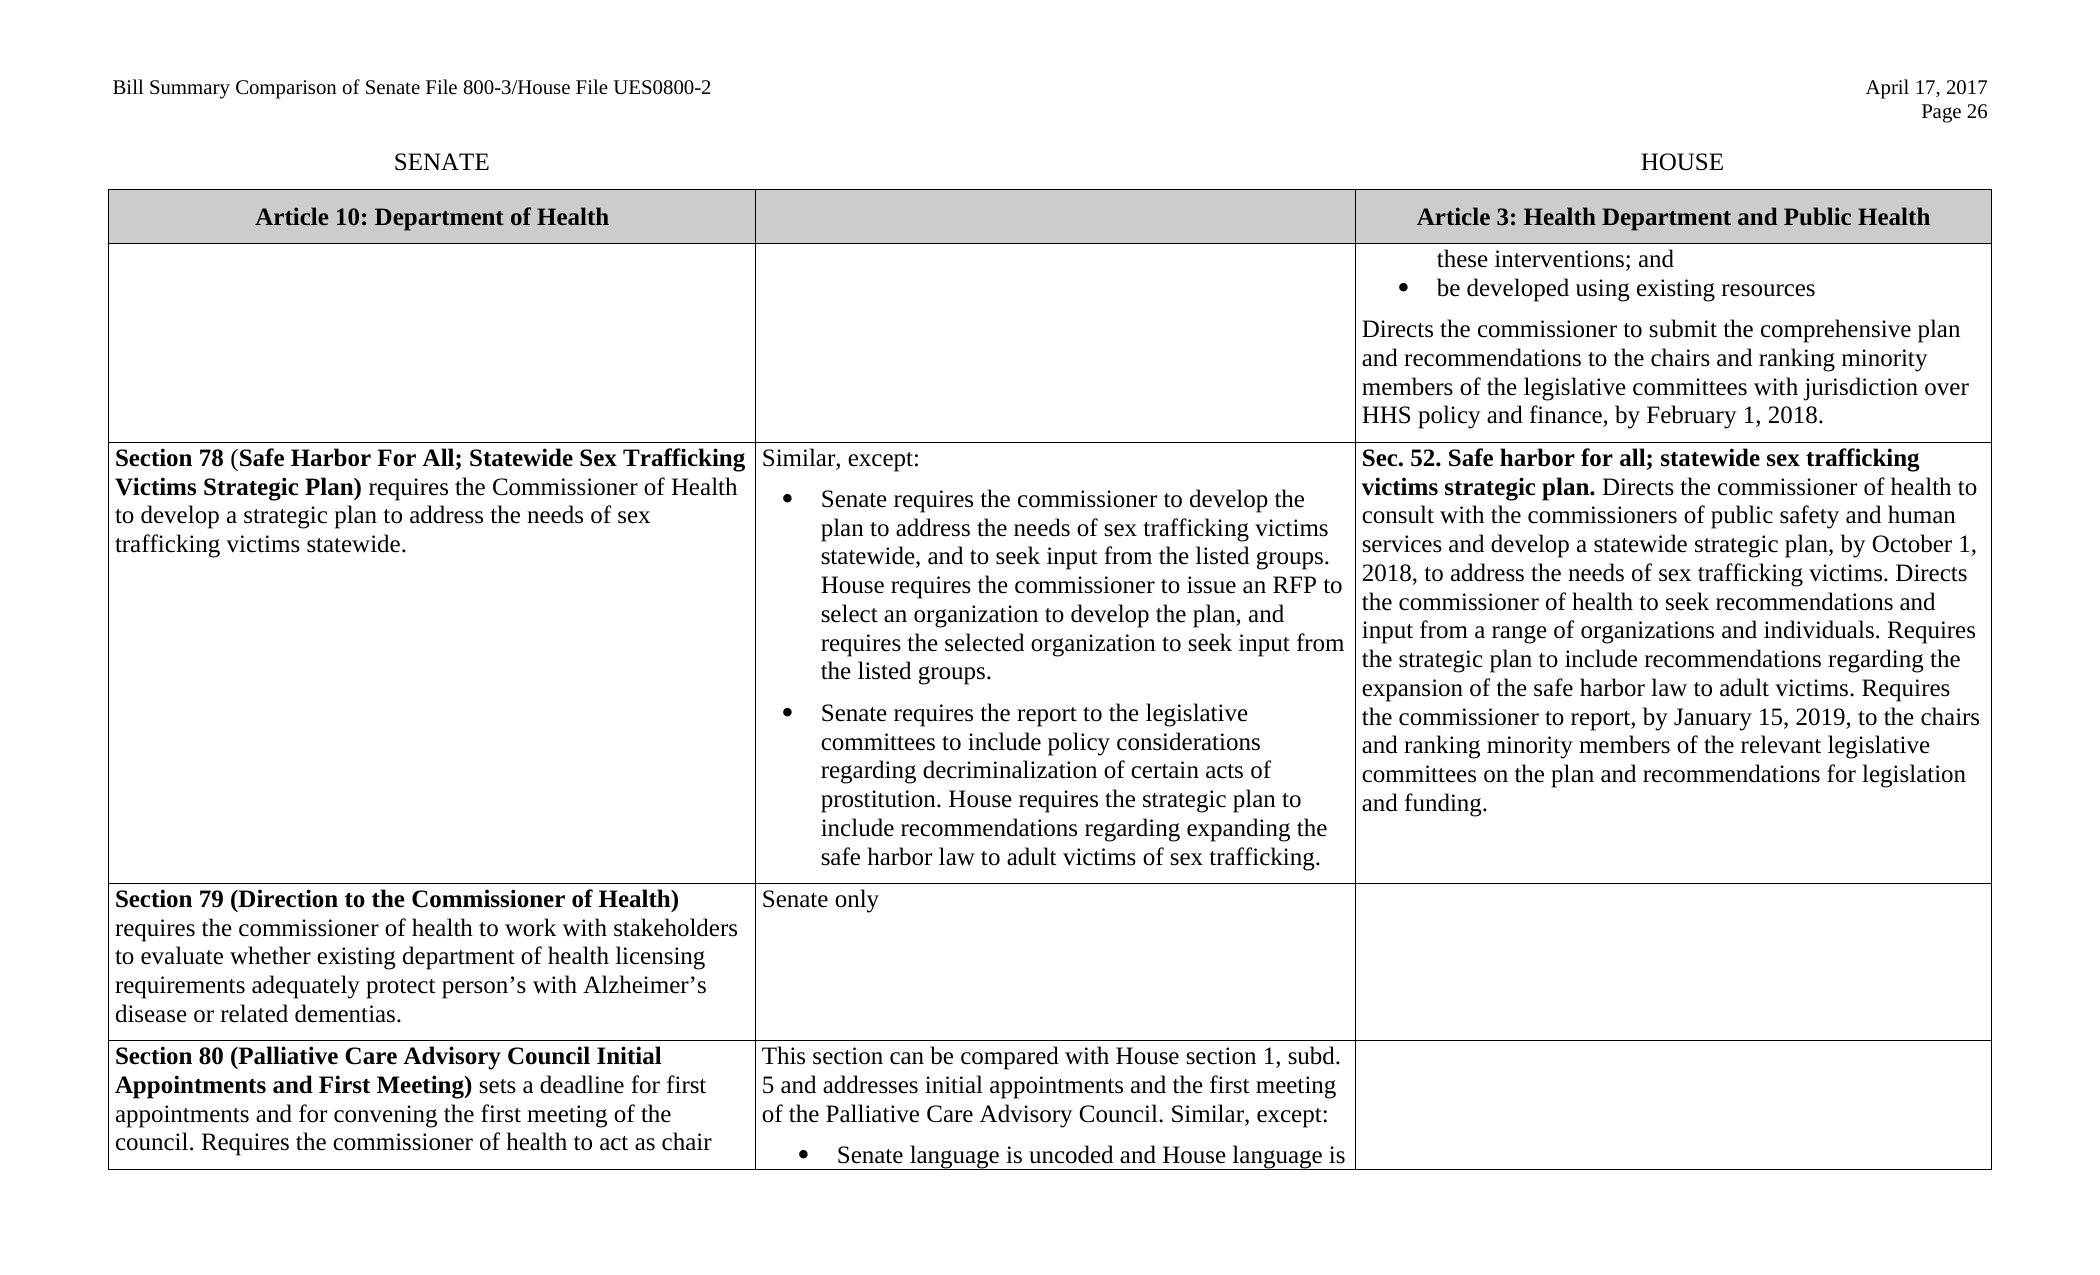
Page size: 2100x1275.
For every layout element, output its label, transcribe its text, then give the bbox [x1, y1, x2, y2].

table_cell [756, 244, 1355, 442]
table_cell Sec. 52. Safe harbor for all; statewide sex trafficking victims strategic plan. Directs the commissioner of health to consult with the commissioners of public safety and human services and develop a statewide strategic plan, by October 1, 2018, to address the needs of sex trafficking victims. Directs the commissioner of health to seek recommendations and input from a range of organizations and individuals. Requires the strategic plan to include recommendations regarding the expansion of the safe harbor law to adult victims. Requires the commissioner to report, by January 15, 2019, to the chairs and ranking minority members of the relevant legislative committees on the plan and recommendations for legislation and funding. [1356, 443, 1991, 883]
table_cell [1356, 884, 1991, 1040]
table_cell Section 79 (Direction to the Commissioner of Health) requires the commissioner of health to work with stakeholders to evaluate whether existing department of health licensing requirements adequately protect person’s with Alzheimer’s disease or related dementias. [109, 884, 755, 1040]
table_header [756, 190, 1355, 243]
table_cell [109, 1041, 755, 1169]
table_cell Section 78 (Safe Harbor For All; Statewide Sex Trafficking Victims Strategic Plan) requires the Commissioner of Health to develop a strategic plan to address the needs of sex trafficking victims statewide. [109, 443, 755, 883]
table_header Article 10: Department of Health [109, 190, 755, 243]
table_cell [1356, 1041, 1991, 1169]
table_cell Senate only [756, 884, 1355, 1040]
table_cell Similar, except: Senate requires the commissioner to develop the plan to address the needs of sex trafficking victims statewide, and to seek input from the listed groups. House requires the commissioner to issue an RFP to select an organization to develop the plan, and requires the selected organization to seek input from the listed groups. Senate requires the report to the legislative committees to include policy considerations regarding decriminalization of certain acts of prostitution. House requires the strategic plan to include recommendations regarding expanding the safe harbor law to adult victims of sex trafficking. [756, 443, 1355, 883]
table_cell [756, 1041, 1355, 1169]
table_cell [1356, 244, 1991, 442]
table_header Article 3: Health Department and Public Health [1356, 190, 1991, 243]
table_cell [109, 244, 755, 442]
